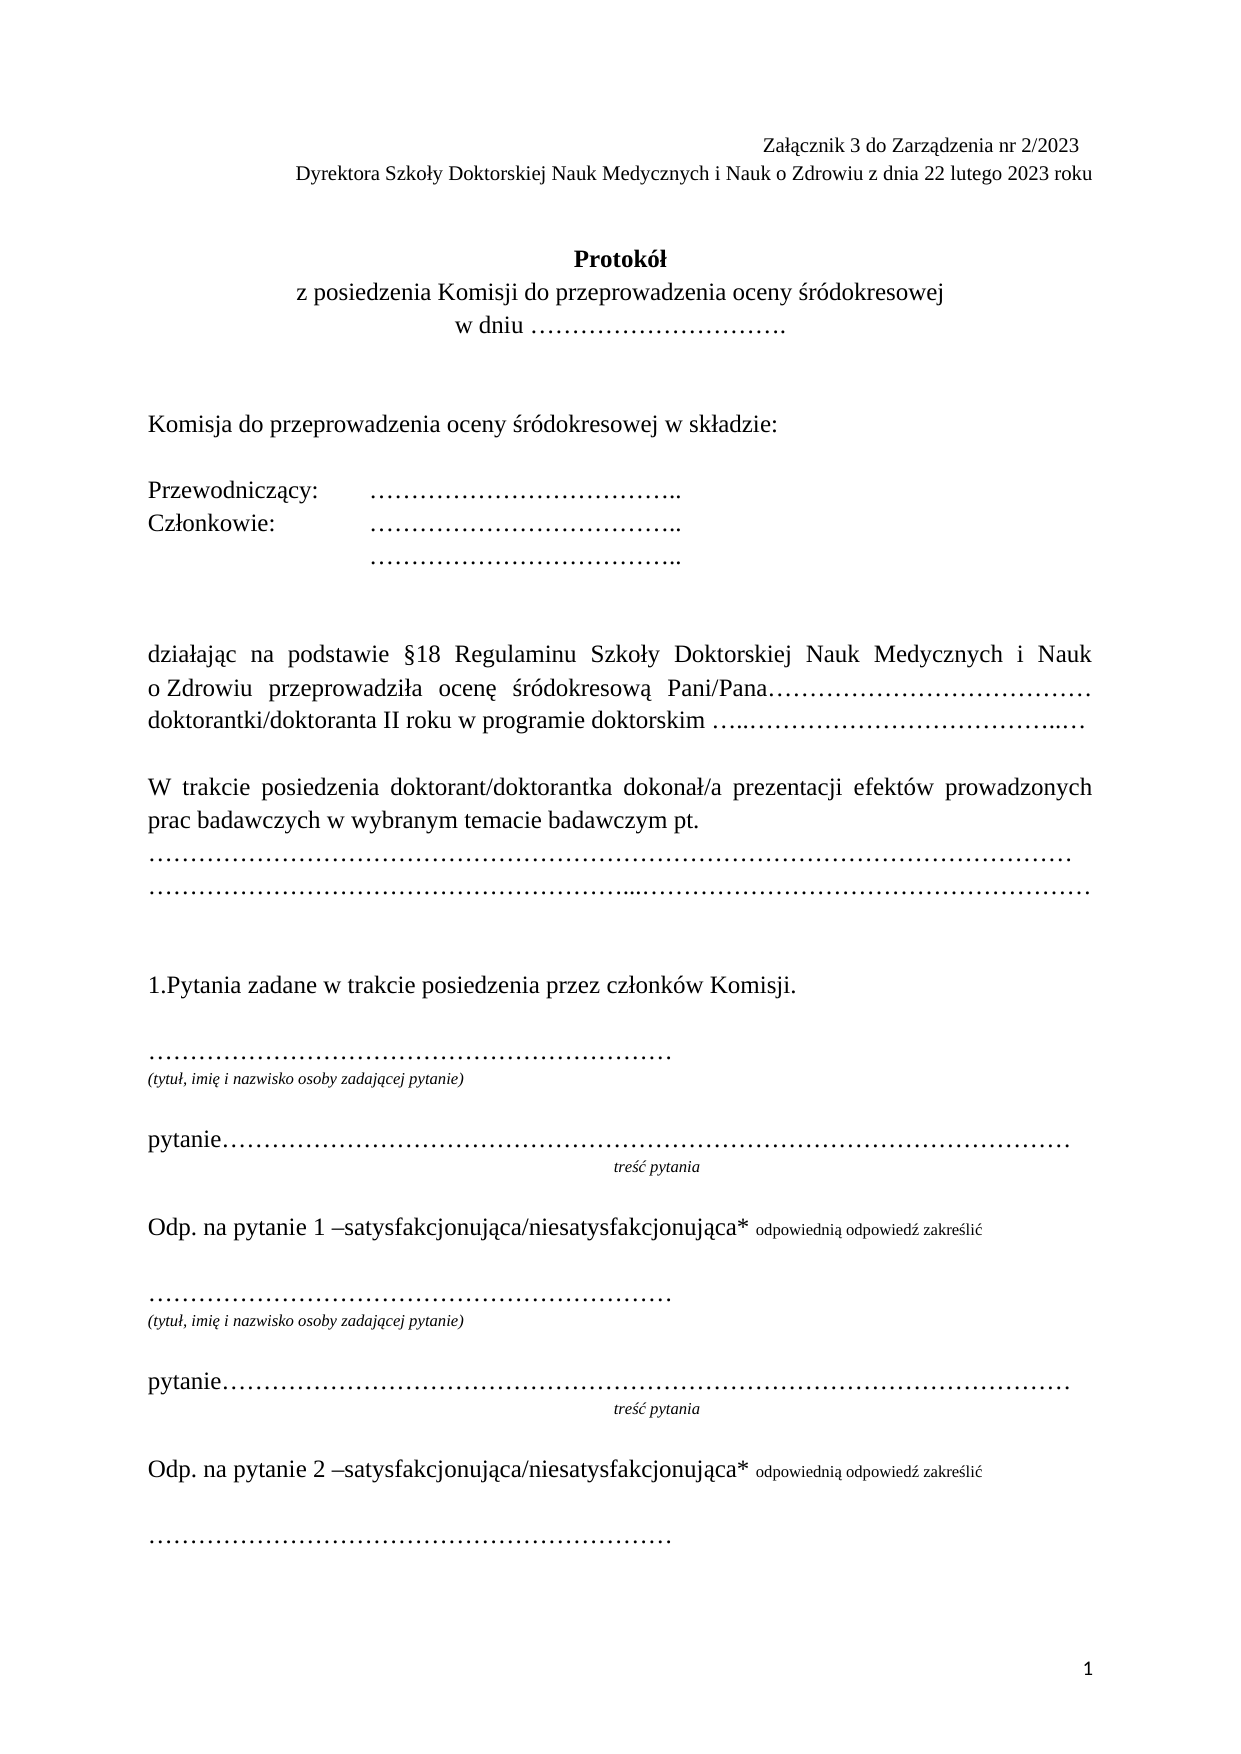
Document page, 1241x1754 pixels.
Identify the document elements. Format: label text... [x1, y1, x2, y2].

list Dyrektora Szkoły Doktorskiej Nauk Medycznych i Nauk o Zdrowiu z dnia 22 lutego 2023 roku [223, 161, 1093, 185]
list (tytuł, imię i nazwisko osoby zadającej pytanie) [148, 1069, 1093, 1088]
list pytanie………………………………………………………………………………………… [148, 1124, 1093, 1153]
list ……………………………….. [223, 541, 1093, 570]
text Załącznik 3 do Zarządzenia nr 2/2023 [664, 133, 1093, 157]
list działając na podstawie §18 Regulaminu Szkoły Doktorskiej Nauk Medycznych i Nauk o Zdrowiu przeprowadziła ocenę śródokresową Pani/Pana………………………………… doktorantki/doktoranta II roku w programie doktorskim …..………………………………..… [148, 639, 1093, 734]
list Protokół [148, 244, 1093, 273]
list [148, 1366, 1093, 1395]
list Odp. na pytanie 2 –satysfakcjonująca/niesatysfakcjonująca* odpowiednią odpowiedź zakreślić [148, 1454, 1093, 1483]
list w dniu …………………………. [148, 310, 1093, 339]
list Członkowie: ……………………………….. [148, 508, 1093, 537]
list W trakcie posiedzenia doktorant/doktorantka dokonał/a prezentacji efektów prowadzonych prac badawczych w wybranym temacie badawczym pt. [148, 772, 1093, 833]
list Komisja do przeprowadzenia oceny śródokresowej w składzie: [148, 409, 1093, 438]
list (tytuł, imię i nazwisko osoby zadającej pytanie) [148, 1311, 1093, 1330]
list ……………………………………………………… [148, 1036, 1093, 1064]
list Odp. na pytanie 1 –satysfakcjonująca/niesatysfakcjonująca* odpowiednią odpowiedź zakreślić [148, 1212, 1093, 1241]
list ……………………………………………………… [148, 1278, 1093, 1307]
list treść pytania [223, 1399, 1093, 1418]
list ……………………………………………………… [148, 1520, 1093, 1549]
list Przewodniczący: ……………………………….. [148, 475, 1093, 504]
list treść pytania [223, 1157, 1093, 1176]
list 1.Pytania zadane w trakcie posiedzenia przez członków Komisji. [148, 970, 1093, 998]
list ……………………………………………………………………………………………………………………………………………………...……………………………………………… [148, 838, 1093, 899]
list z posiedzenia Komisji do przeprowadzenia oceny śródokresowej [148, 277, 1093, 306]
